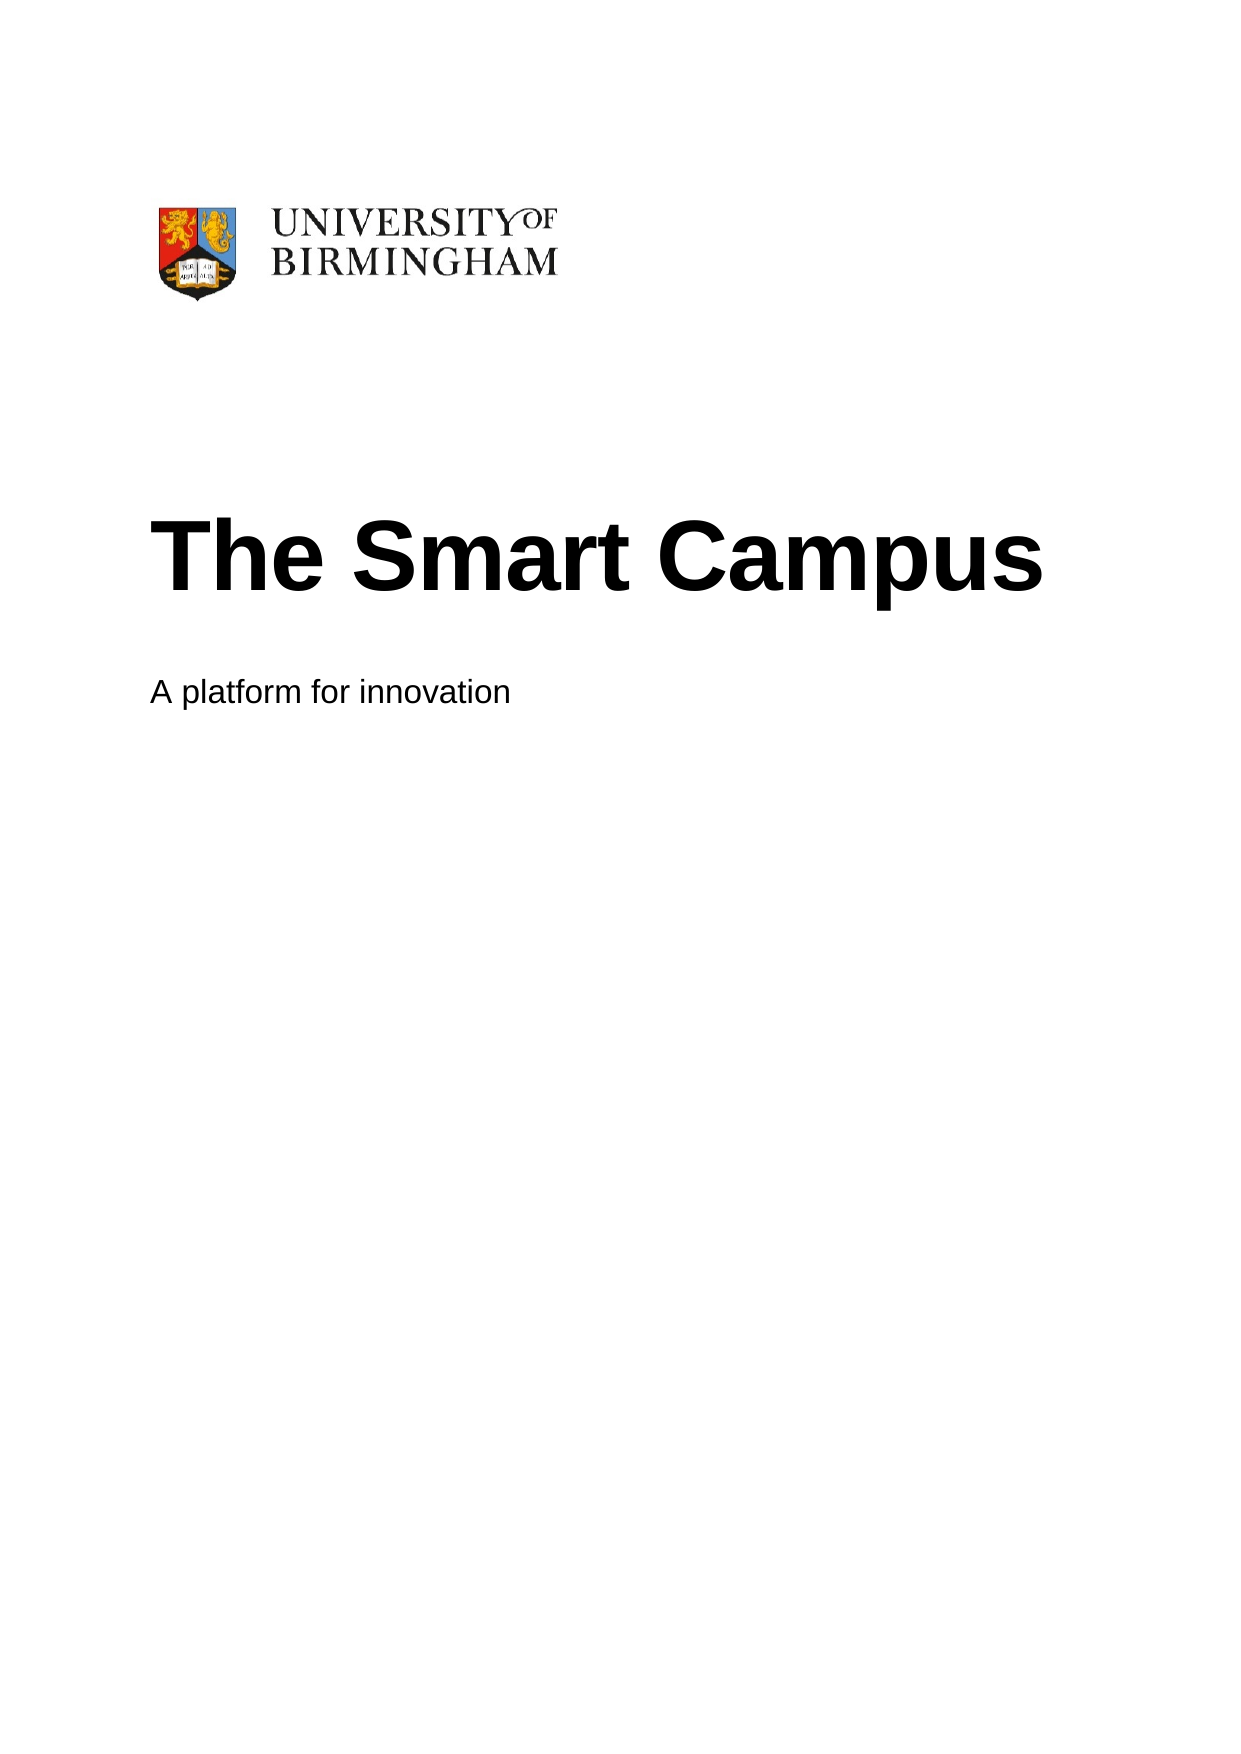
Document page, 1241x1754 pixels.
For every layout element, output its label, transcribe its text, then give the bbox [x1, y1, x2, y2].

text A platform for innovation [150, 672, 1090, 711]
title The Smart Campus [150, 150, 1090, 611]
picture [150, 150, 626, 360]
